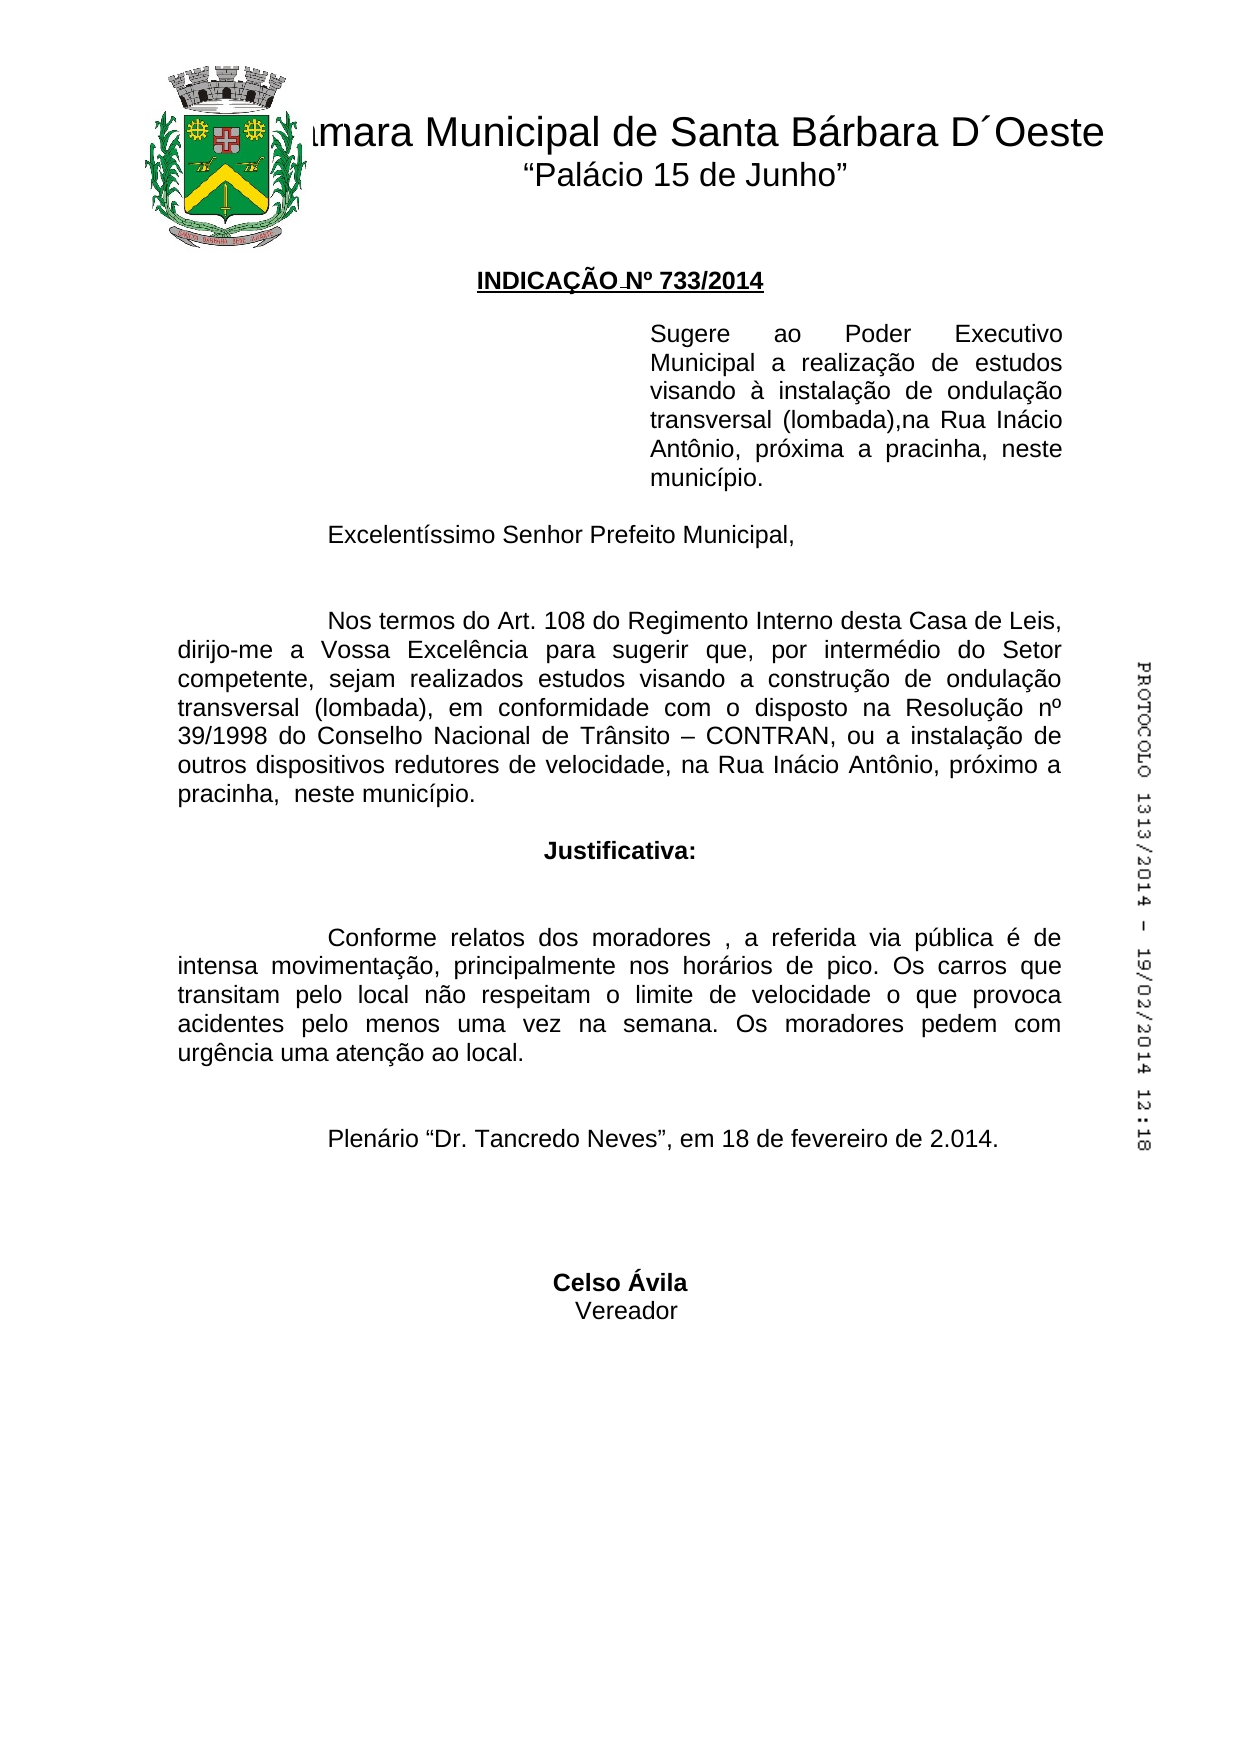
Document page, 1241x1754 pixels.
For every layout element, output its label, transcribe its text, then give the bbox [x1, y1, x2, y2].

text Conforme relatos dos moradores , a referida via pública é de intensa movimentação, principalmente nos horários de pico. Os carros que transitam pelo local não respeitam o limite de velocidade o que provoca acidentes pelo menos uma vez na semana. Os moradores pedem com urgência uma atenção ao local. [177, 922, 1063, 1066]
text Justificativa: [177, 836, 1063, 865]
text Excelentíssimo Senhor Prefeito Municipal, [177, 520, 1063, 549]
title INDICAÇÃO Nº 733/2014 [177, 266, 1063, 294]
text Nos termos do Art. 108 do Regimento Interno desta Casa de Leis, dirijo-me a Vossa Excelência para sugerir que, por intermédio do Setor competente, sejam realizados estudos visando a construção de ondulação transversal (lombada), em conformidade com o disposto na Resolução nº 39/1998 do Conselho Nacional de Trânsito – CONTRAN, ou a instalação de outros dispositivos redutores de velocidade, na Rua Inácio Antônio, próximo a pracinha, neste município. [177, 606, 1063, 807]
text Plenário “Dr. Tancredo Neves”, em 18 de fevereiro de 2.014. [177, 1124, 1063, 1152]
text Sugere ao Poder Executivo Municipal a realização de estudos visando à instalação de ondulação transversal (lombada),na Rua Inácio Antônio, próxima a pracinha, neste município. [650, 319, 1063, 491]
picture [144, 66, 314, 255]
text Vereador [177, 1296, 1063, 1325]
picture [1110, 658, 1173, 1155]
text Celso Ávila [177, 1267, 1063, 1296]
